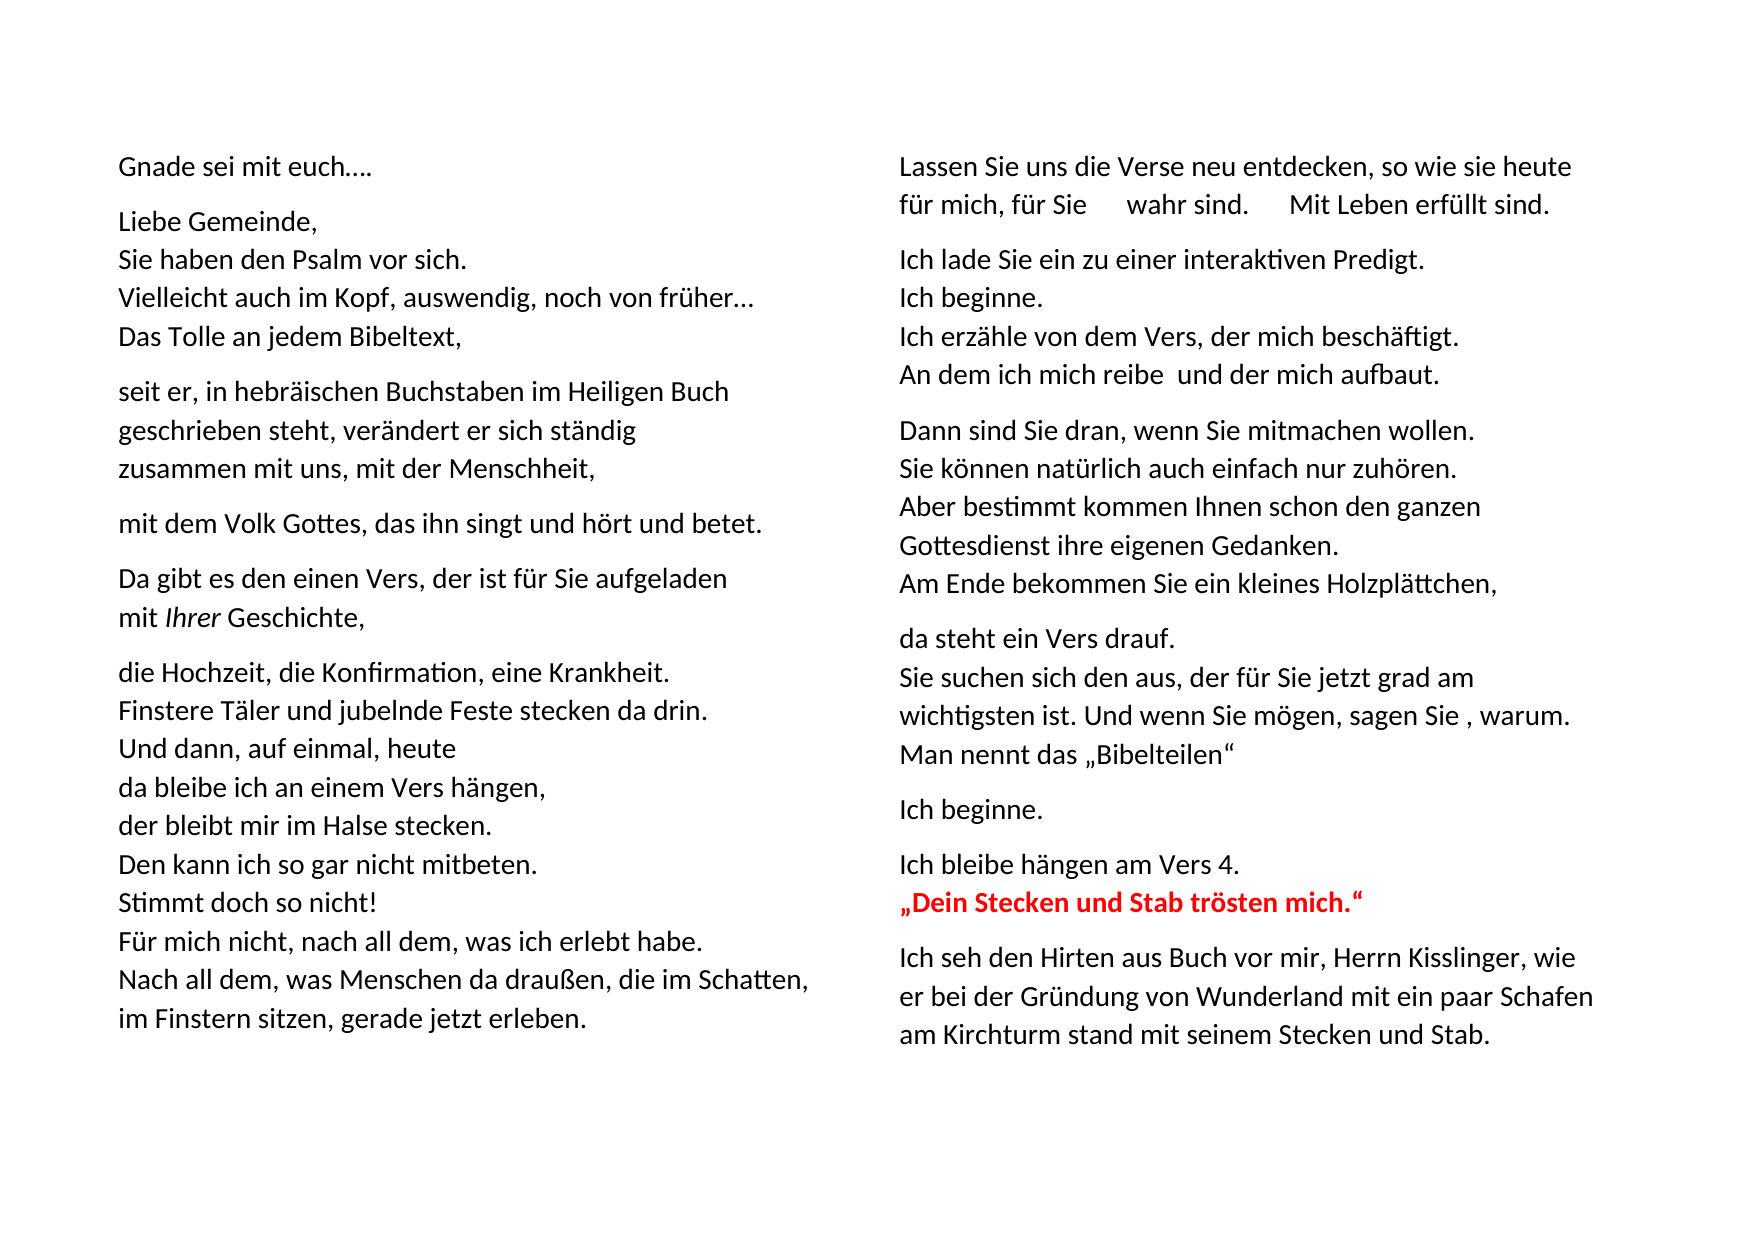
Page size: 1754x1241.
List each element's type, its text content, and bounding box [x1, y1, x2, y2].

text Lassen Sie uns die Verse neu entdecken, so wie sie heute für mich, für Sie wahr sind. Mit Leben erfüllt sind. [899, 148, 1606, 222]
text Ich lade Sie ein zu einer interaktiven Predigt. Ich beginne. Ich erzähle von dem Vers, der mich beschäftigt. An dem ich mich reibe und der mich aufbaut. [899, 241, 1606, 392]
text die Hochzeit, die Konfirmation, eine Krankheit. Finstere Täler und jubelnde Feste stecken da drin. Und dann, auf einmal, heute da bleibe ich an einem Vers hängen, der bleibt mir im Halse stecken. Den kann ich so gar nicht mitbeten. Stimmt doch so nicht! Für mich nicht, nach all dem, was ich erlebt habe. Nach all dem, was Menschen da draußen, die im Schatten, im Finstern sitzen, gerade jetzt erleben. [118, 654, 825, 1035]
text Liebe Gemeinde, Sie haben den Psalm vor sich. Vielleicht auch im Kopf, auswendig, noch von früher… Das Tolle an jedem Bibeltext, [118, 203, 825, 354]
text Dann sind Sie dran, wenn Sie mitmachen wollen. Sie können natürlich auch einfach nur zuhören. Aber bestimmt kommen Ihnen schon den ganzen Gottesdienst ihre eigenen Gedanken. Am Ende bekommen Sie ein kleines Holzplättchen, [899, 412, 1606, 601]
text da steht ein Vers drauf. Sie suchen sich den aus, der für Sie jetzt grad am wichtigsten ist. Und wenn Sie mögen, sagen Sie , warum. Man nennt das „Bibelteilen“ [899, 620, 1606, 771]
text mit dem Volk Gottes, das ihn singt und hört und betet. [118, 505, 825, 541]
text Gnade sei mit euch…. [118, 148, 825, 183]
text Da gibt es den einen Vers, der ist für Sie aufgeladen mit Ihrer Geschichte, [118, 560, 825, 634]
text Ich bleibe hängen am Vers 4. „Dein Stecken und Stab trösten mich.“ [899, 846, 1606, 920]
text Ich seh den Hirten aus Buch vor mir, Herrn Kisslinger, wie er bei der Gründung von Wunderland mit ein paar Schafen am Kirchturm stand mit seinem Stecken und Stab. [899, 939, 1606, 1052]
text seit er, in hebräischen Buchstaben im Heiligen Buch geschrieben steht, verändert er sich ständig zusammen mit uns, mit der Menschheit, [118, 373, 825, 486]
text Ich beginne. [899, 791, 1606, 826]
